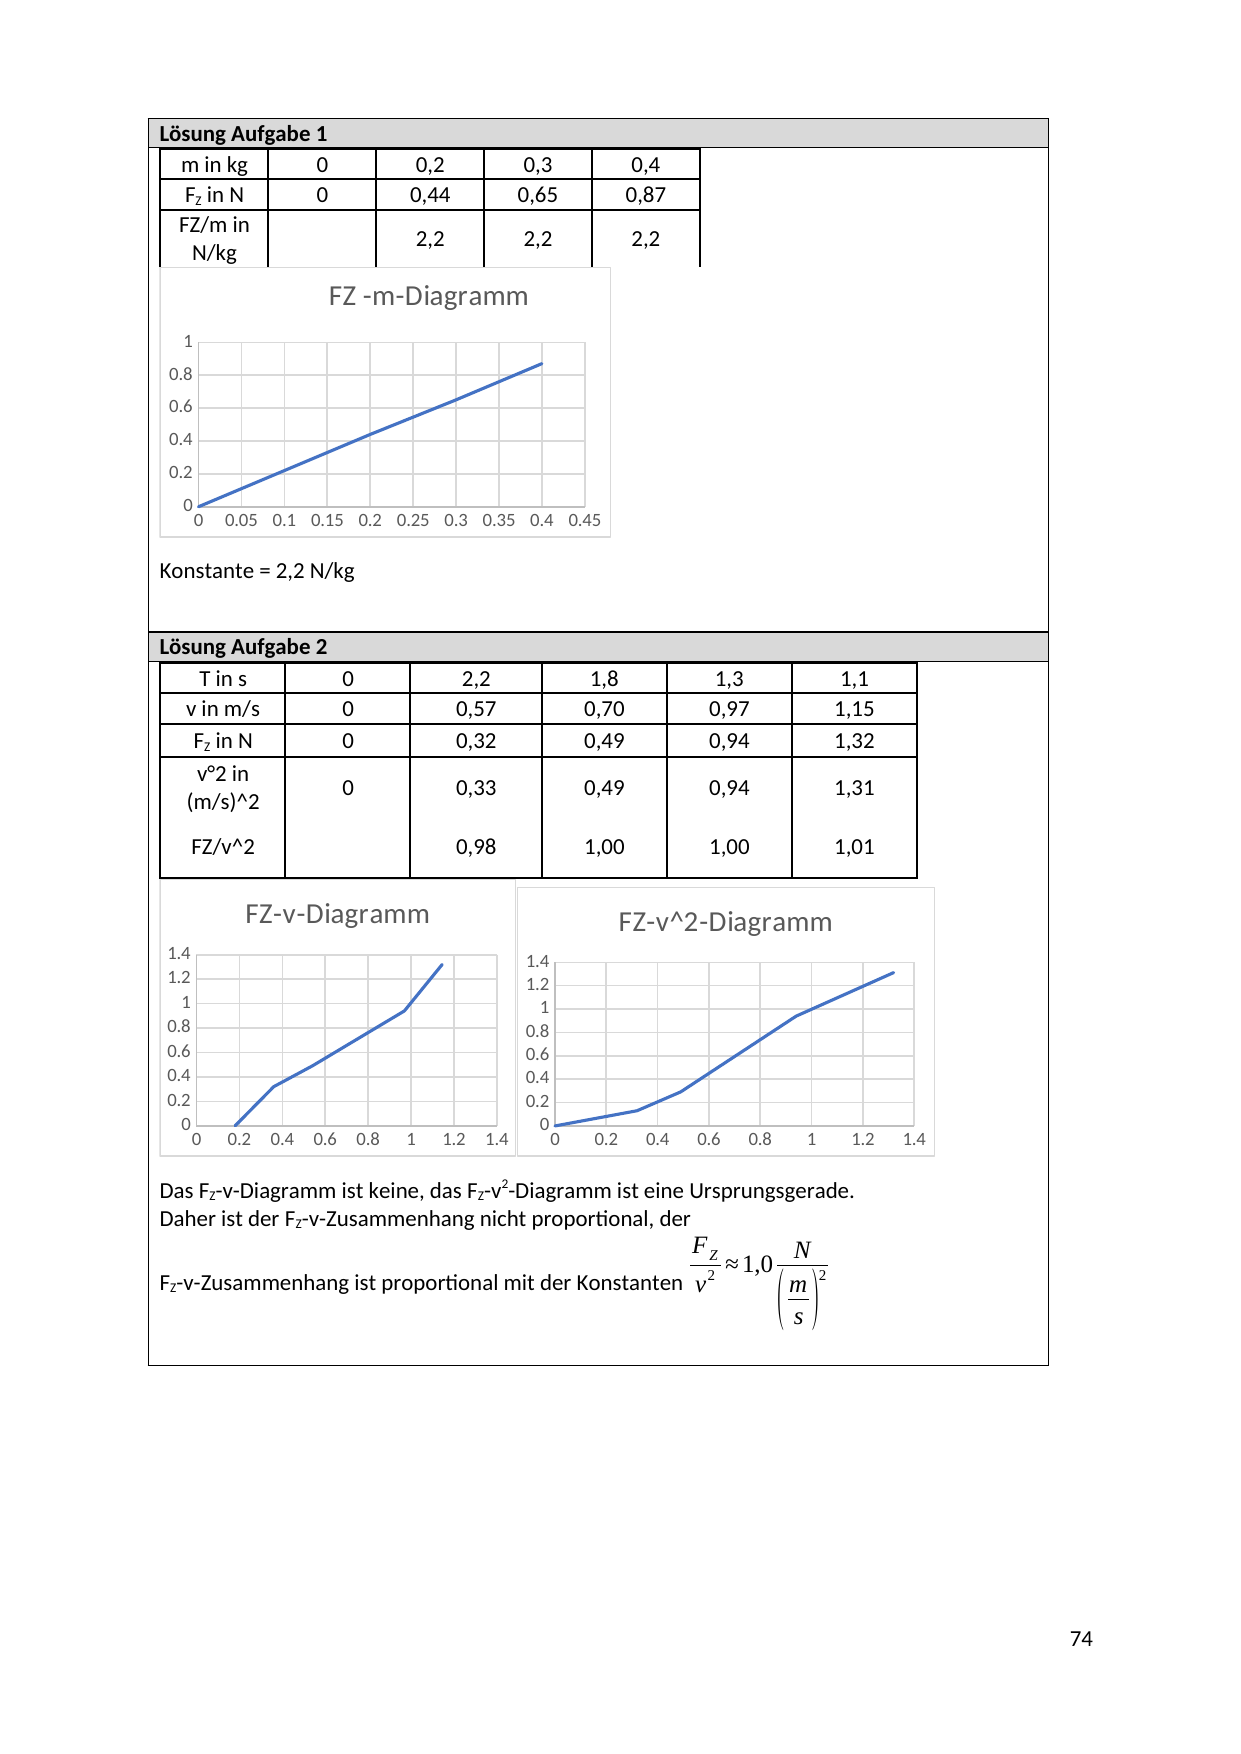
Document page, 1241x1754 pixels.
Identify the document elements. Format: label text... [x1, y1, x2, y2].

table_cell Das FZ-v-Diagramm ist keine, das FZ-v2-Diagramm ist eine Ursprungsgerade. Daher ist der FZ-v-Zusammenhang nicht proportional, der FZ-v-Zusammenhang ist proportional mit der Konstanten [149, 662, 1048, 1364]
table_header Lösung Aufgabe 1 [149, 119, 1048, 147]
table_cell Konstante = 2,2 N/kg [149, 148, 1048, 631]
table_cell Lösung Aufgabe 2 [149, 633, 1048, 661]
